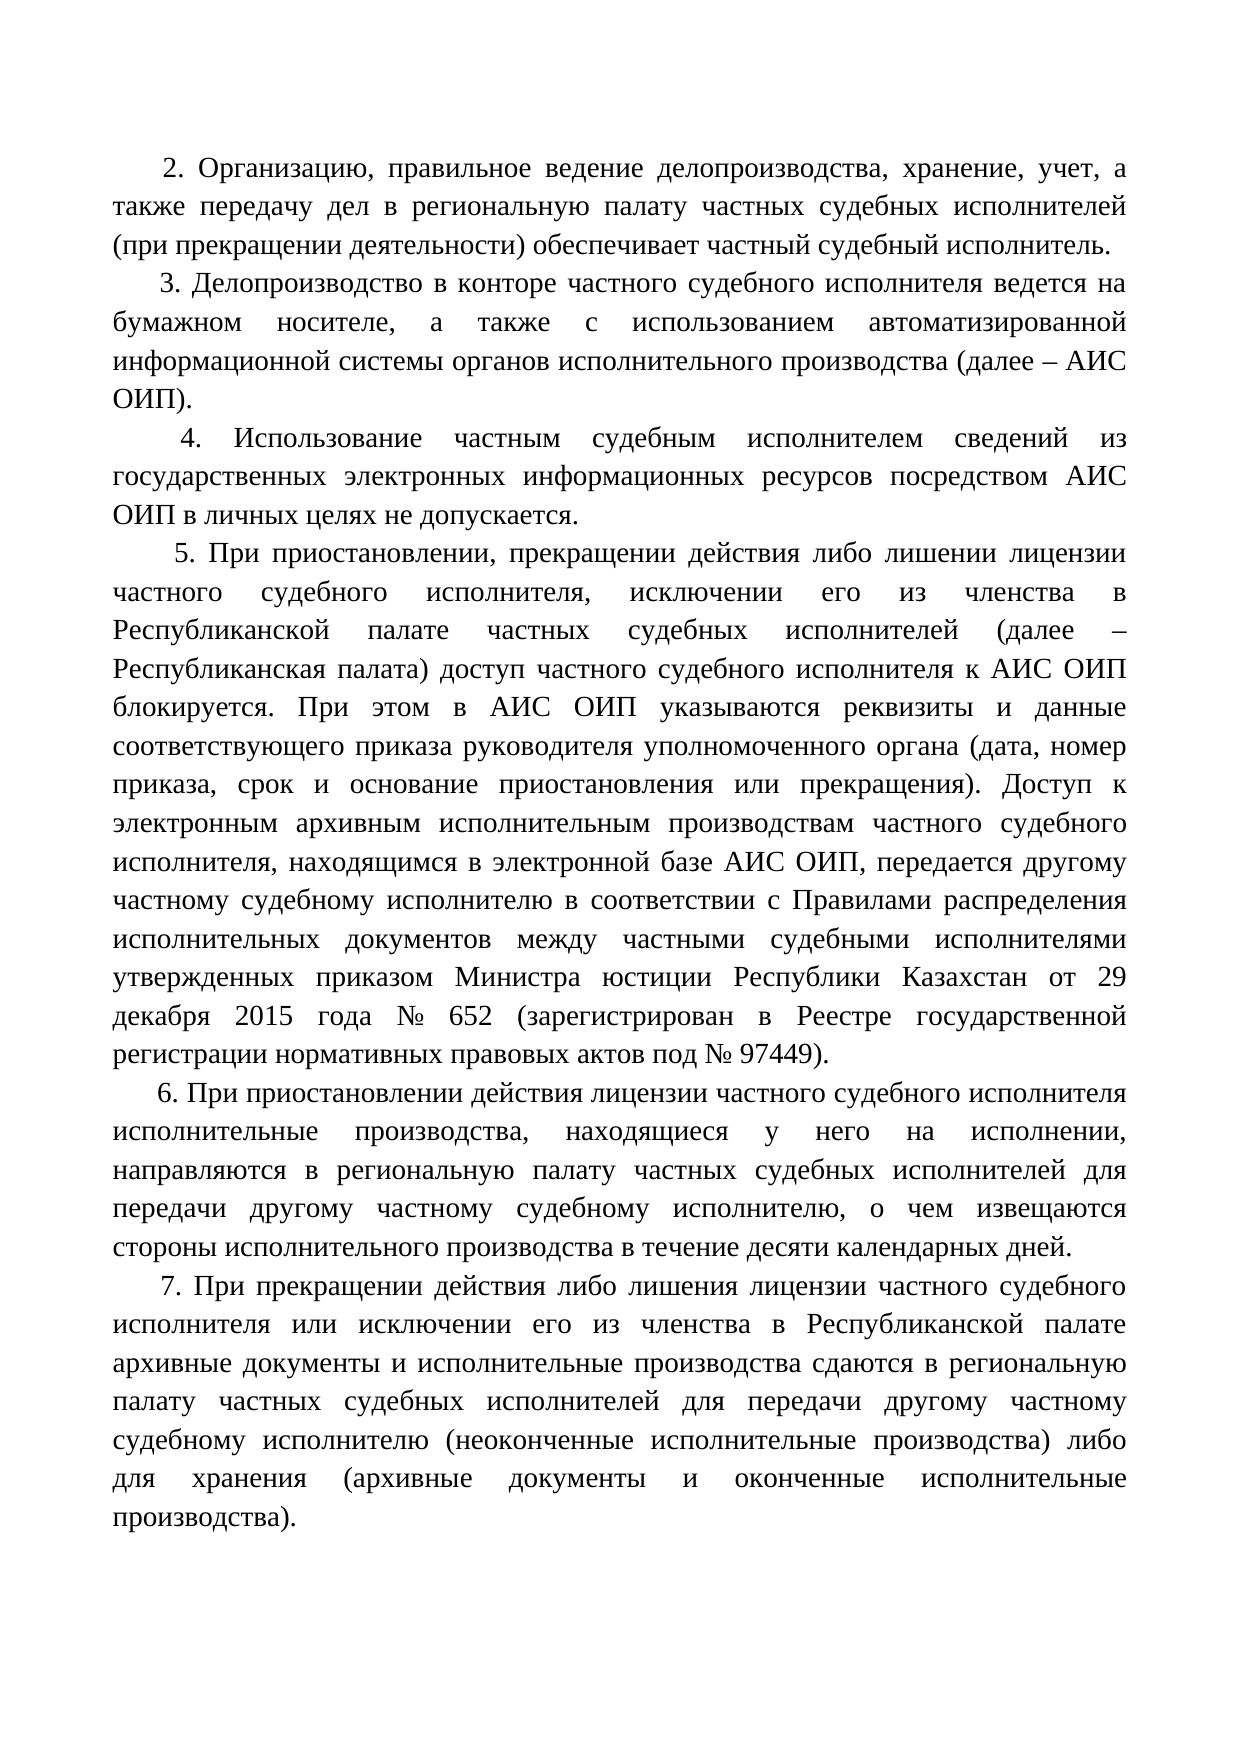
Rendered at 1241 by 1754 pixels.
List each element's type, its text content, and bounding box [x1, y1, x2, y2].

text 7. При прекращении действия либо лишения лицензии частного судебного исполнителя или исключении его из членства в Республиканской палате архивные документы и исполнительные производства сдаются в региональную палату частных судебных исполнителей для передачи другому частному судебному исполнителю (неоконченные исполнительные производства) либо для хранения (архивные документы и оконченные исполнительные производства). [112, 1268, 1128, 1532]
text 4. Использование частным судебным исполнителем сведений из государственных электронных информационных ресурсов посредством АИС ОИП в личных целях не допускается. [112, 420, 1128, 530]
text 2. Организацию, правильное ведение делопроизводства, хранение, учет, а также передачу дел в региональную палату частных судебных исполнителей (при прекращении деятельности) обеспечивает частный судебный исполнитель. [112, 150, 1128, 261]
text 3. Делопроизводство в конторе частного судебного исполнителя ведется на бумажном носителе, а также с использованием автоматизированной информационной системы органов исполнительного производства (далее – АИС ОИП). [112, 266, 1128, 415]
text 6. При приостановлении действия лицензии частного судебного исполнителя исполнительные производства, находящиеся у него на исполнении, направляются в региональную палату частных судебных исполнителей для передачи другому частному судебному исполнителю, о чем извещаются стороны исполнительного производства в течение десяти календарных дней. [112, 1075, 1128, 1263]
text 5. При приостановлении, прекращении действия либо лишении лицензии частного судебного исполнителя, исключении его из членства в Республиканской палате частных судебных исполнителей (далее – Республиканская палата) доступ частного судебного исполнителя к АИС ОИП блокируется. При этом в АИС ОИП указываются реквизиты и данные соответствующего приказа руководителя уполномоченного органа (дата, номер приказа, срок и основание приостановления или прекращения). Доступ к электронным архивным исполнительным производствам частного судебного исполнителя, находящимся в электронной базе АИС ОИП, передается другому частному судебному исполнителю в соответствии с Правилами распределения исполнительных документов между частными судебными исполнителями утвержденных приказом Министра юстиции Республики Казахстан от 29 декабря 2015 года № 652 (зарегистрирован в Реестре государственной регистрации нормативных правовых актов под № 97449). [112, 535, 1128, 1070]
